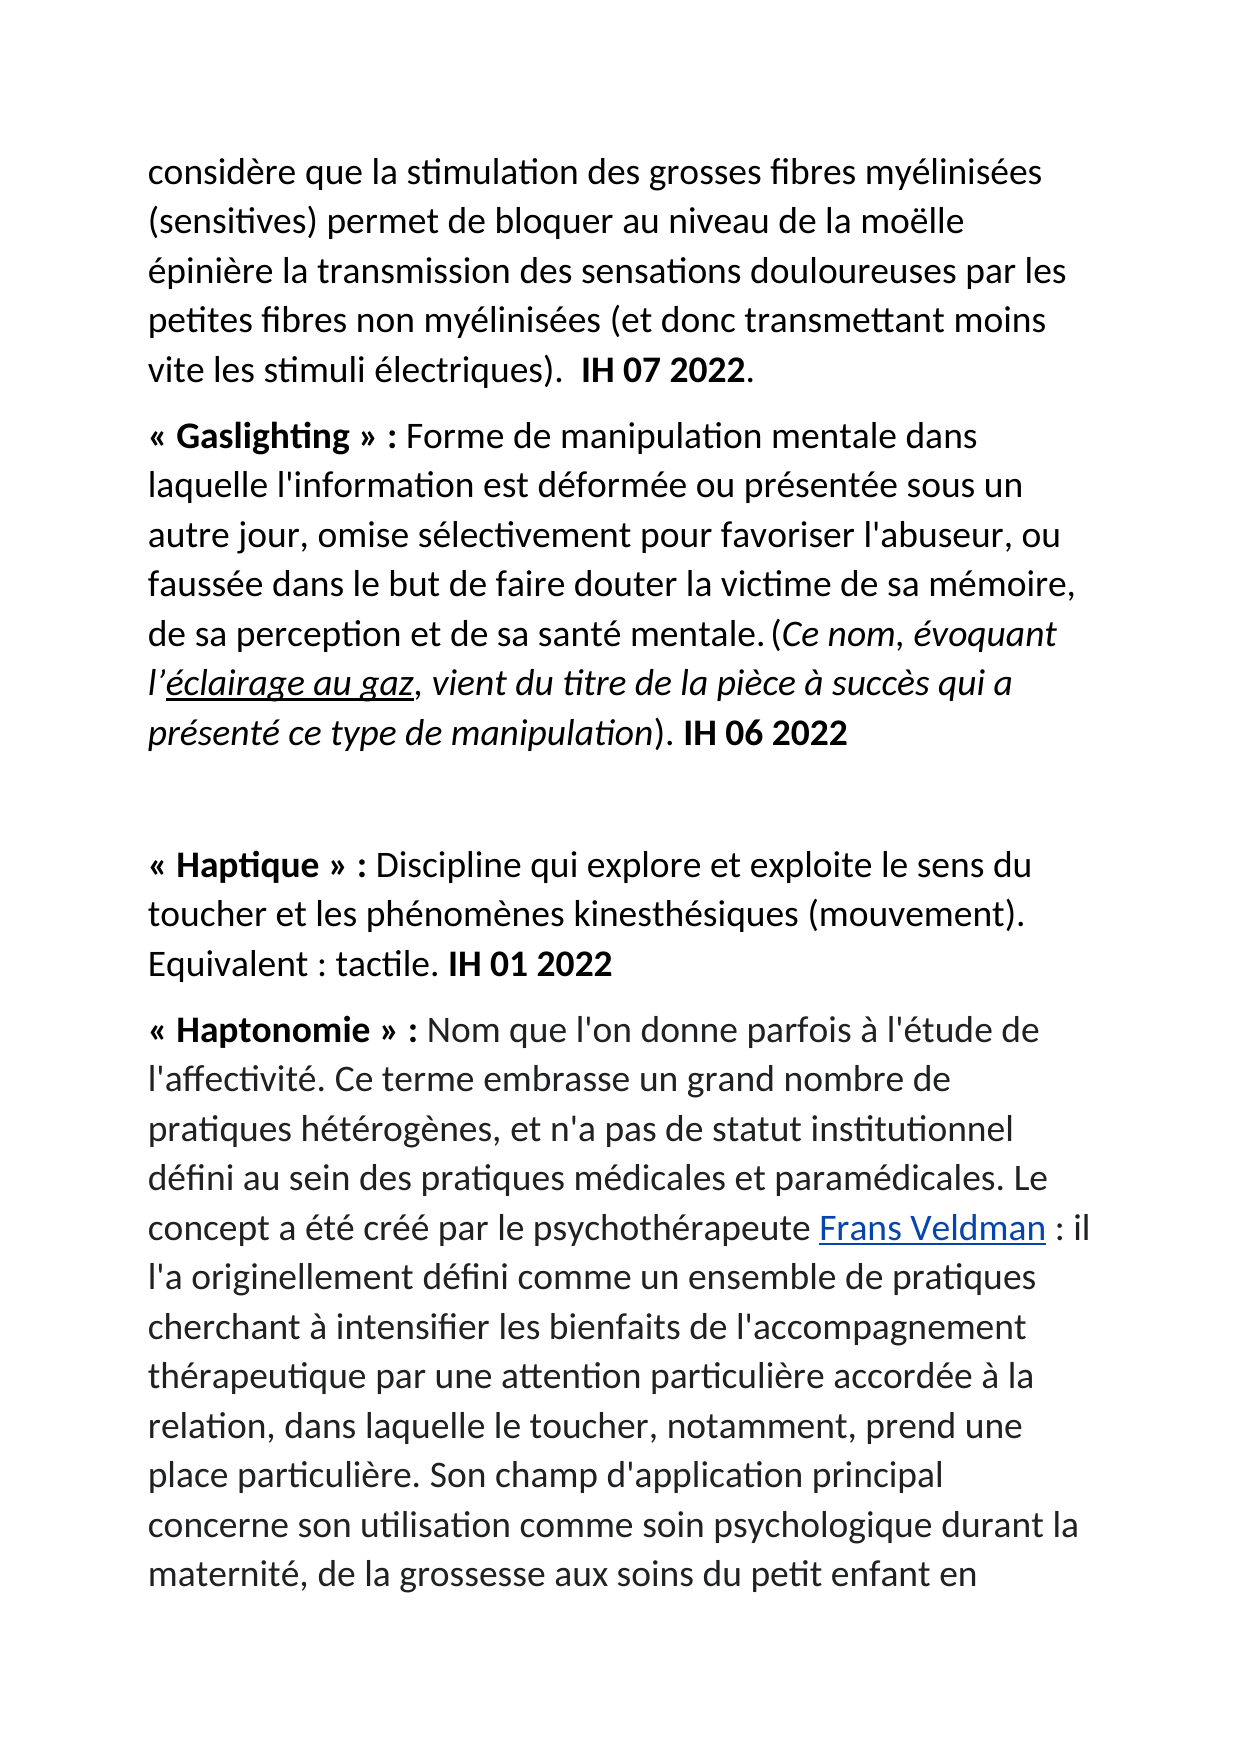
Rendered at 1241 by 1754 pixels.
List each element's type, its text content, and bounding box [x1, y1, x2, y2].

text « Haptique » : Discipline qui explore et exploite le sens du toucher et les phénomènes kinesthésiques (mouvement). Equivalent : tactile. IH 01 2022 [148, 841, 1093, 986]
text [148, 1006, 1093, 1596]
text « Gaslighting » : Forme de manipulation mentale dans laquelle l'information est déformée ou présentée sous un autre jour, omise sélectivement pour favoriser l'abuseur, ou faussée dans le but de faire douter la victime de sa mémoire, de sa perception et de sa santé mentale. (Ce nom, évoquant l’éclairage au gaz, vient du titre de la pièce à succès qui a présenté ce type de manipulation). IH 06 2022 [148, 412, 1093, 754]
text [148, 148, 1093, 391]
